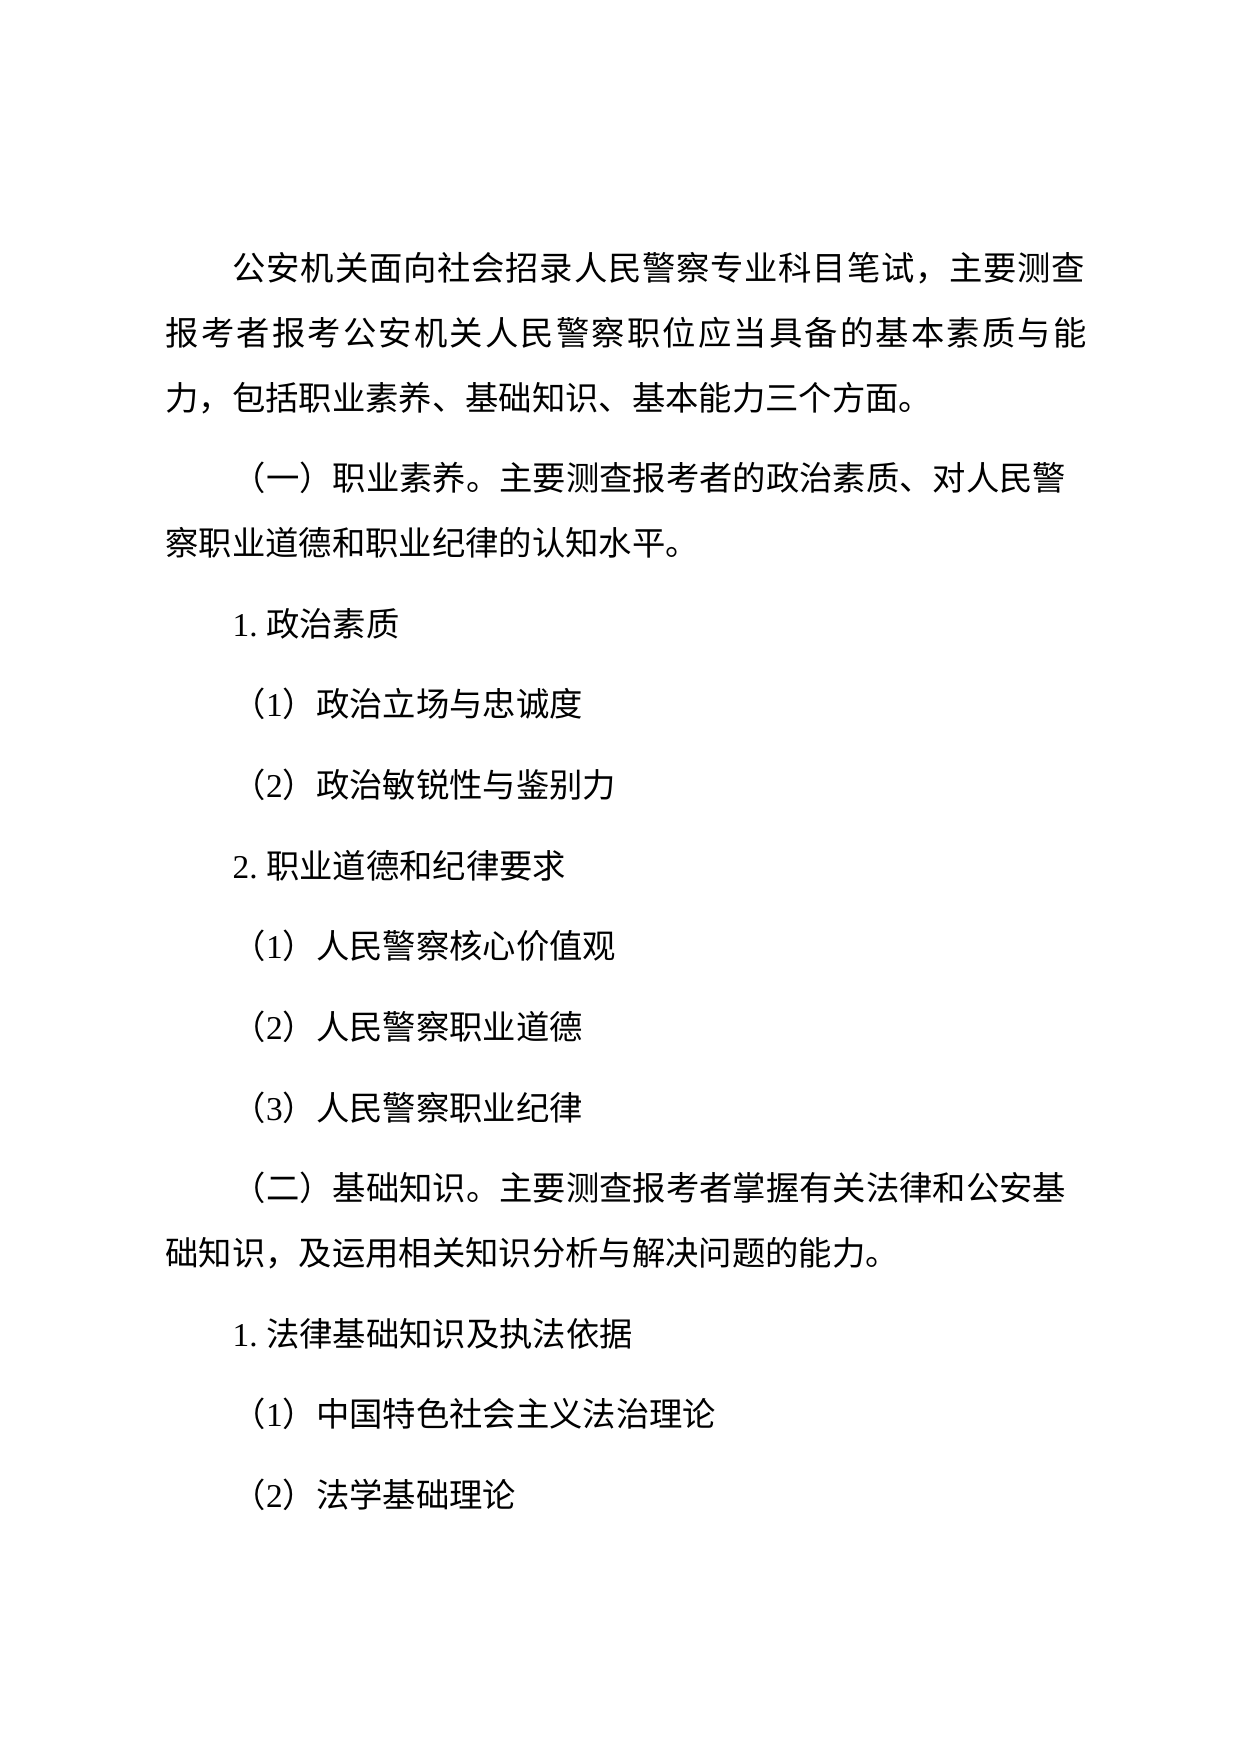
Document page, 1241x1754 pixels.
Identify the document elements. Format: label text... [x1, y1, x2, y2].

text 1. 法律基础知识及执法依据 [165, 1299, 1087, 1364]
text （2）法学基础理论 [165, 1460, 1087, 1525]
text （一）职业素养。主要测查报考者的政治素质、对人民警察职业道德和职业纪律的认知水平。 [165, 443, 1087, 573]
text （1）政治立场与忠诚度 [165, 670, 1087, 735]
text （2）人民警察职业道德 [165, 992, 1087, 1057]
text （1）人民警察核心价值观 [165, 912, 1087, 977]
text 公安机关面向社会招录人民警察专业科目笔试，主要测查报考者报考公安机关人民警察职位应当具备的基本素质与能力，包括职业素养、基础知识、基本能力三个方面。 [165, 354, 1087, 428]
text 2. 职业道德和纪律要求 [165, 831, 1087, 896]
text （二）基础知识。主要测查报考者掌握有关法律和公安基础知识，及运用相关知识分析与解决问题的能力。 [165, 1153, 1087, 1283]
text （1）中国特色社会主义法治理论 [165, 1380, 1087, 1445]
text （3）人民警察职业纪律 [165, 1073, 1087, 1138]
text （2）政治敏锐性与鉴别力 [165, 750, 1087, 815]
text 1. 政治素质 [165, 589, 1087, 654]
text 公安机关面向社会招录人民警察专业科目笔试，主要测查报考者报考公安机关人民警察职位应当具备的基本素质与能力，包括职业素养、基础知识、基本能力三个方面。 [165, 233, 1087, 306]
